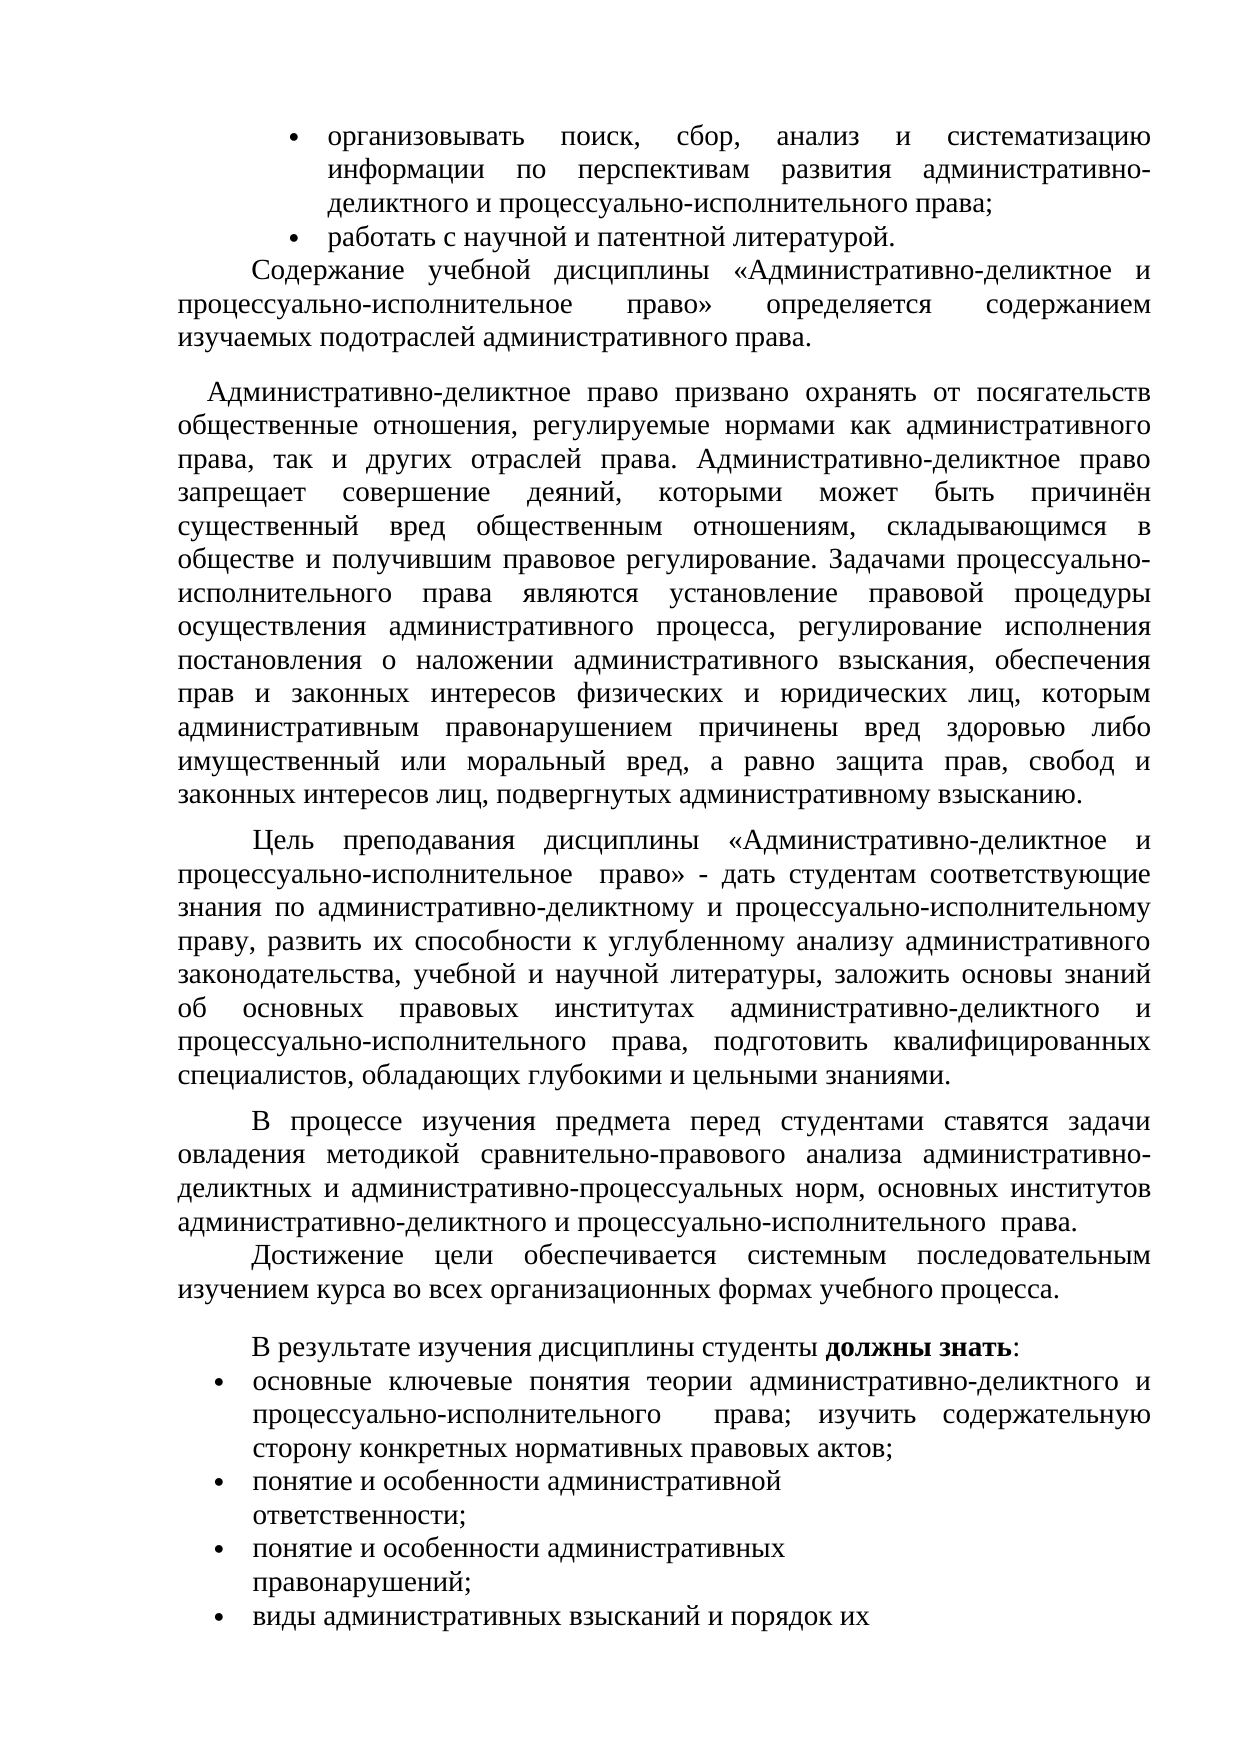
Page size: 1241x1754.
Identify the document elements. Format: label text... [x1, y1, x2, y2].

list организовывать поиск, сбор, анализ и систематизацию информации по перспективам развития административно-деликтного и процессуально-исполнительного права; [290, 118, 1152, 219]
text В процессе изучения предмета перед студентами ставятся задачи овладения методикой сравнительно-правового анализа административно-деликтных и административно-процессуальных норм, основных институтов административно-деликтного и процессуально-исполнительного права. [177, 1103, 1152, 1237]
list понятие и особенности административных правонарушений; [215, 1531, 943, 1598]
text В результате изучения дисциплины студенты должны знать: [177, 1329, 1152, 1363]
list работать с научной и патентной литературой. [290, 219, 1152, 252]
list понятие и особенности административной ответственности; [215, 1463, 943, 1531]
text Достижение цели обеспечивается системным последовательным изучением курса во всех организационных формах учебного процесса. [177, 1237, 1152, 1304]
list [215, 1598, 943, 1631]
text Содержание учебной дисциплины «Административно-деликтное и процессуально-исполнительное право» определяется содержанием изучаемых подотраслей административного права. [177, 252, 1152, 353]
text Административно-деликтное право призвано охранять от посягательств общественные отношения, регулируемые нормами как административного права, так и других отраслей права. Административно-деликтное право запрещает совершение деяний, которыми может быть причинён существенный вред общественным отношениям, складывающимся в обществе и получившим правовое регулирование. Задачами процессуально-исполнительного права являются установление правовой процедуры осуществления административного процесса, регулирование исполнения постановления о наложении административного взыскания, обеспечения прав и законных интересов физических и юридических лиц, которым административным правонарушением причинены вред здоровью либо имущественный или моральный вред, а равно защита прав, свобод и законных интересов лиц, подвергнутых административному взысканию. [177, 374, 1152, 810]
list основные ключевые понятия теории административно-деликтного и процессуально-исполнительного права; изучить содержательную сторону конкретных нормативных правовых актов; [215, 1363, 1152, 1463]
text Цель преподавания дисциплины «Административно-деликтное и процессуально-исполнительное право» - дать студентам соответствующие знания по административно-деликтному и процессуально-исполнительному праву, развить их способности к углубленному анализу административного законодательства, учебной и научной литературы, заложить основы знаний об основных правовых институтах административно-деликтного и процессуально-исполнительного права, подготовить квалифицированных специалистов, обладающих глубокими и цельными знаниями. [177, 822, 1152, 1091]
